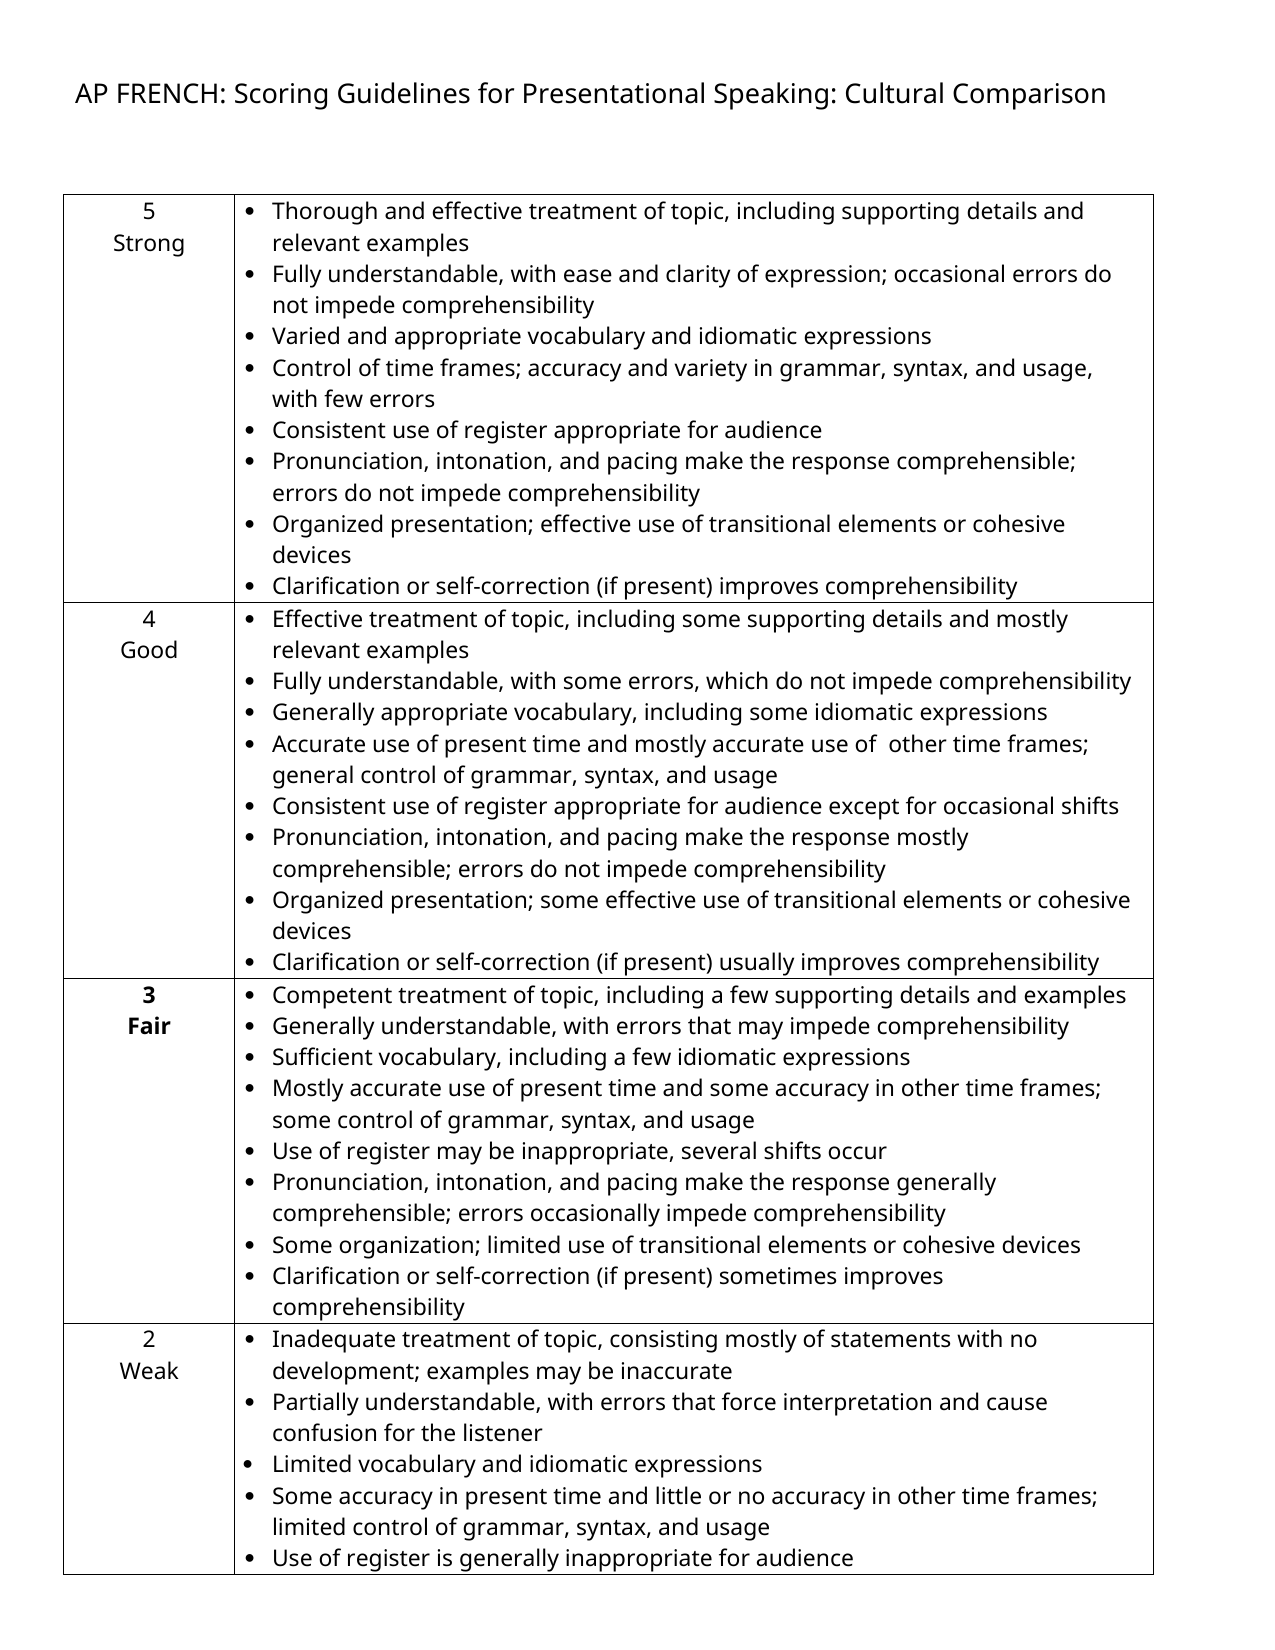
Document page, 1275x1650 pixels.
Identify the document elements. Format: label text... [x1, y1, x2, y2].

table_cell Effective treatment of topic, including some supporting details and mostly relevant examples Fully understandable, with some errors, which do not impede comprehensibility Generally appropriate vocabulary, including some idiomatic expressions Accurate use of present time and mostly accurate use of other time frames; general control of grammar, syntax, and usage Consistent use of register appropriate for audience except for occasional shifts Pronunciation, intonation, and pacing make the response mostly comprehensible; errors do not impede comprehensibility Organized presentation; some effective use of transitional elements or cohesive devices Clarification or self-correction (if present) usually improves comprehensibility [235, 603, 1153, 978]
table_header Thorough and effective treatment of topic, including supporting details and relevant examples Fully understandable, with ease and clarity of expression; occasional errors do not impede comprehensibility Varied and appropriate vocabulary and idiomatic expressions Control of time frames; accuracy and variety in grammar, syntax, and usage, with few errors Consistent use of register appropriate for audience Pronunciation, intonation, and pacing make the response comprehensible; errors do not impede comprehensibility Organized presentation; effective use of transitional elements or cohesive devices Clarification or self-correction (if present) improves comprehensibility [235, 195, 1153, 602]
table_cell 3 Fair [64, 979, 234, 1322]
table_header 5 Strong [64, 195, 234, 602]
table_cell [235, 1324, 1153, 1573]
table_cell 2 Weak [64, 1324, 234, 1573]
table_cell 4 Good [64, 603, 234, 978]
table_cell Competent treatment of topic, including a few supporting details and examples Generally understandable, with errors that may impede comprehensibility Sufficient vocabulary, including a few idiomatic expressions Mostly accurate use of present time and some accuracy in other time frames; some control of grammar, syntax, and usage Use of register may be inappropriate, several shifts occur Pronunciation, intonation, and pacing make the response generally comprehensible; errors occasionally impede comprehensibility Some organization; limited use of transitional elements or cohesive devices Clarification or self-correction (if present) sometimes improves comprehensibility [235, 979, 1153, 1322]
